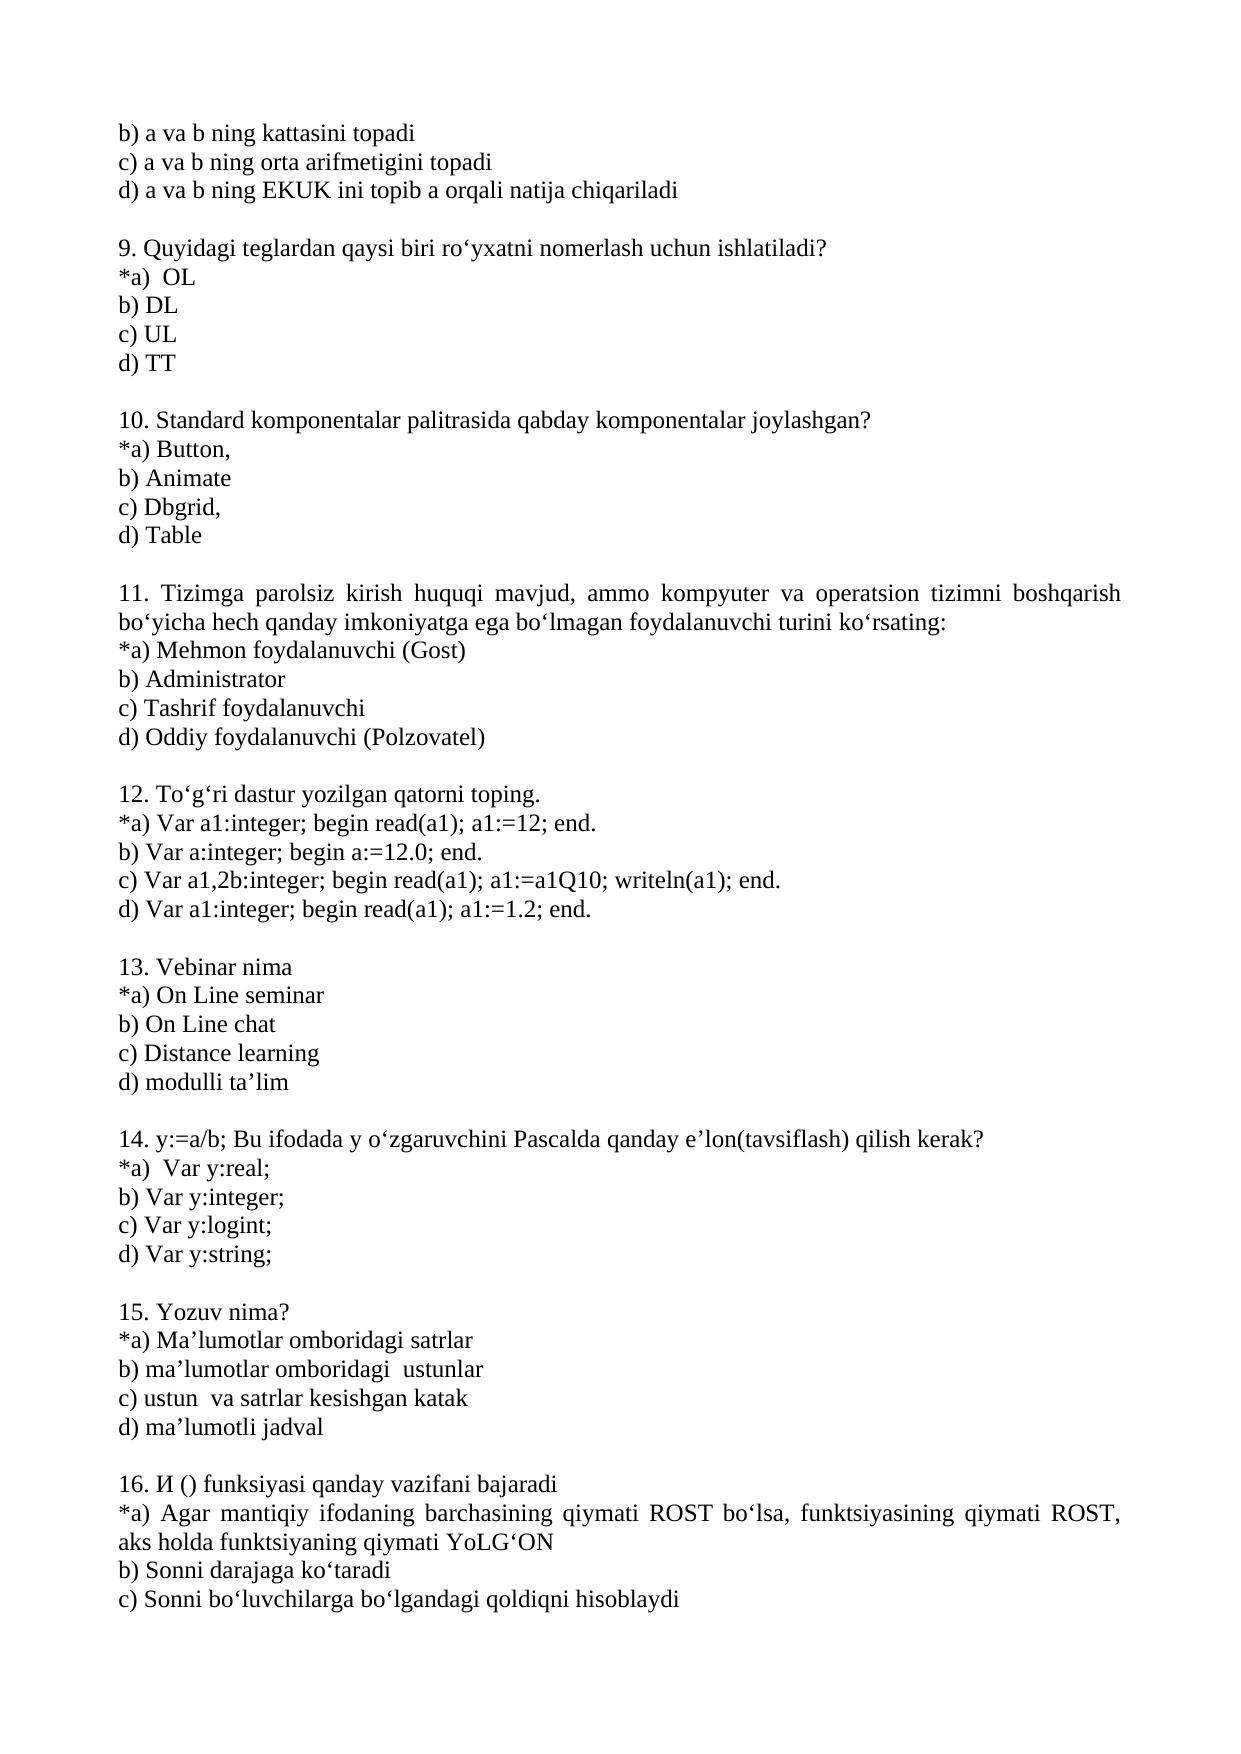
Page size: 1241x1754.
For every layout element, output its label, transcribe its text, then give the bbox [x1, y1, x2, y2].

text c) Distance learning [118, 1038, 1122, 1067]
text d) a va b ning EKUK ini topib a orqali natija chiqariladi [118, 176, 1122, 204]
text c) a va b ning orta arifmetigini topadi [118, 147, 1122, 176]
text c) Var a1,2b:integer; begin read(a1); a1:=a1Q10; writeln(a1); end. [118, 866, 1122, 894]
text c) Var y:logint; [118, 1211, 1122, 1239]
text 14. y:=a/b; Bu ifodada y o‘zgaruvchini Pascalda qanday e’lon(tavsiflash) qilish kerak? [118, 1124, 1122, 1153]
text d) ma’lumotli jadval [118, 1412, 1122, 1441]
text *a) Ma’lumotlar omboridagi satrlar [118, 1326, 1122, 1354]
text *a) Var y:real; [118, 1153, 1122, 1182]
text 12. To‘g‘ri dastur yozilgan qatorni toping. [118, 779, 1122, 808]
text 9. Quyidagi teglardan qaysi biri ro‘yxatni nomerlash uchun ishlatiladi? [118, 233, 1122, 262]
text c) ustun va satrlar kesishgan katak [118, 1383, 1122, 1412]
text b) Administrator [118, 664, 1122, 693]
text 16. И () funksiyasi qanday vazifani bajaradi [118, 1469, 1122, 1498]
text *a) Mehmon foydalanuvchi (Gost) [118, 636, 1122, 664]
text d) TT [118, 348, 1122, 377]
text b) DL [118, 291, 1122, 319]
text *a) Agar mantiqiy ifodaning barchasining qiymati ROST bo‘lsa, funktsiyasining qiymati ROST, aks holda funktsiyaning qiymati YoLG‘ON [118, 1498, 1122, 1556]
text d) modulli ta’lim [118, 1067, 1122, 1096]
text b) On Line chat [118, 1009, 1122, 1038]
text d) Oddiy foydalanuvchi (Polzovatel) [118, 722, 1122, 751]
text *a) On Line seminar [118, 981, 1122, 1009]
text b) Sonni darajaga ko‘taradi [118, 1556, 1122, 1584]
text d) Var y:string; [118, 1239, 1122, 1268]
text b) ma’lumotlar omboridagi ustunlar [118, 1354, 1122, 1383]
text c) Dbgrid, [118, 492, 1122, 521]
text b) Var a:integer; begin a:=12.0; end. [118, 837, 1122, 866]
text b) Var y:integer; [118, 1182, 1122, 1211]
text *a) OL [118, 262, 1122, 291]
text 11. Tizimga parolsiz kirish huquqi mavjud, ammo kompyuter va operatsion tizimni boshqarish bo‘yicha hech qanday imkoniyatga ega bo‘lmagan foydalanuvchi turini ko‘rsating: [118, 578, 1122, 636]
text c) Sonni bo‘luvchilarga bo‘lgandagi qoldiqni hisoblaydi [118, 1584, 1122, 1613]
text 13. Vebinar nima [118, 952, 1122, 981]
text d) Var a1:integer; begin read(a1); a1:=1.2; end. [118, 894, 1122, 923]
text *a) Var a1:integer; begin read(a1); a1:=12; end. [118, 808, 1122, 837]
text *a) Button, [118, 434, 1122, 463]
text 15. Yozuv nima? [118, 1297, 1122, 1326]
text 10. Standard komponentalar palitrasida qabday komponentalar joylashgan? [118, 406, 1122, 434]
text c) UL [118, 319, 1122, 348]
text c) Tashrif foydalanuvchi [118, 693, 1122, 722]
text b) a va b ning kattasini topadi [118, 118, 1122, 147]
text d) Table [118, 521, 1122, 549]
text b) Animate [118, 463, 1122, 492]
